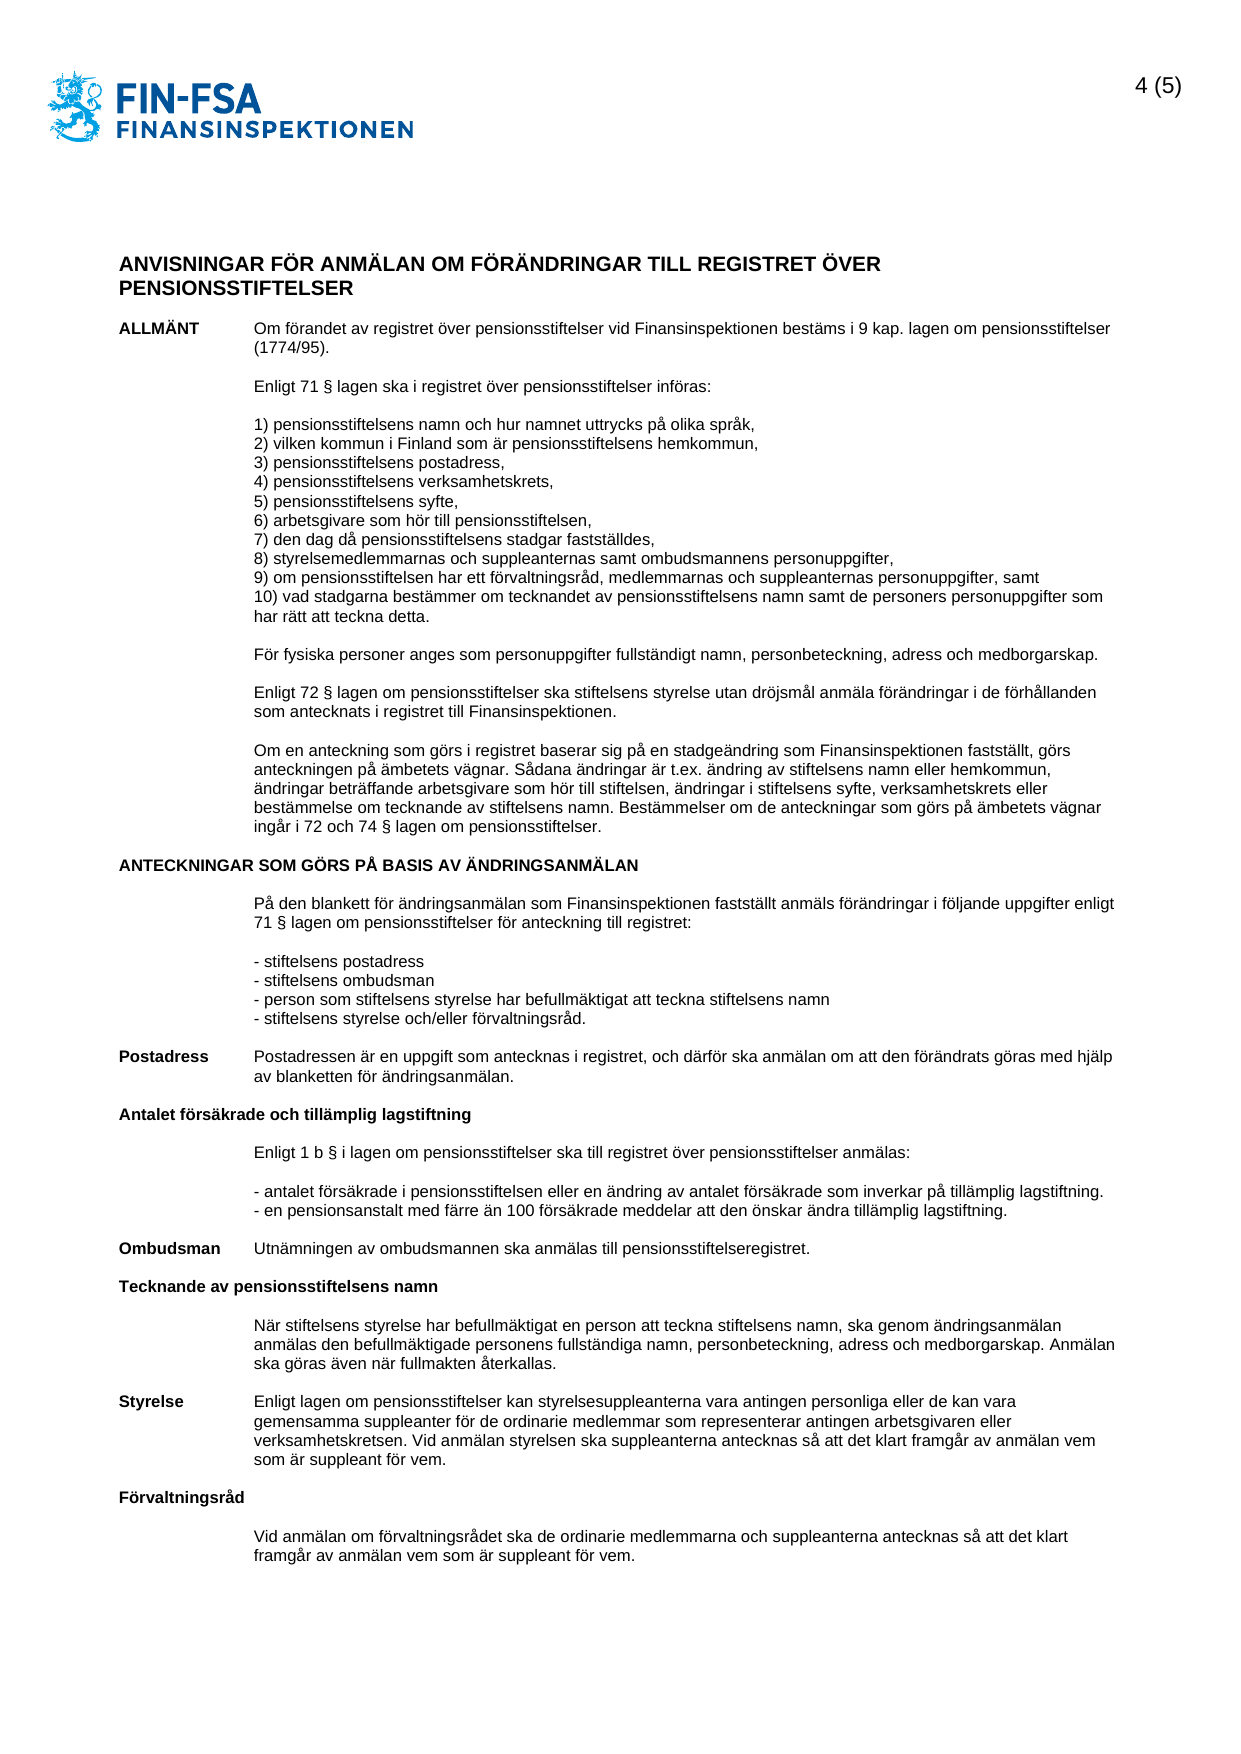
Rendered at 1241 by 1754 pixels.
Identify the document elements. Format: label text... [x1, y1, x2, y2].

text 4) pensionsstiftelsens verksamhetskrets, [119, 472, 1122, 491]
text Styrelse Enligt lagen om pensionsstiftelser kan styrelsesuppleanterna vara antingen personliga eller de kan vara gemensamma suppleanter för de ordinarie medlemmar som representerar antingen arbetsgivaren eller verksamhetskretsen. Vid anmälan styrelsen ska suppleanterna antecknas så att det klart framgår av anmälan vem som är suppleant för vem. [119, 1392, 1122, 1469]
text 5) pensionsstiftelsens syfte, [119, 491, 1122, 511]
text Vid anmälan om förvaltningsrådet ska de ordinarie medlemmarna och suppleanterna antecknas så att det klart framgår av anmälan vem som är suppleant för vem. [254, 1526, 1122, 1565]
text Postadress Postadressen är en uppgift som antecknas i registret, och därför ska anmälan om att den förändrats göras med hjälp av blanketten för ändringsanmälan. [119, 1047, 1122, 1086]
text - stiftelsens ombudsman [119, 971, 1122, 990]
text - antalet försäkrade i pensionsstiftelsen eller en ändring av antalet försäkrade som inverkar på tillämplig lagstiftning. [119, 1181, 1122, 1201]
text Förvaltningsråd [119, 1488, 1122, 1507]
text - en pensionsanstalt med färre än 100 försäkrade meddelar att den önskar ändra tillämplig lagstiftning. [119, 1201, 1122, 1220]
text 9) om pensionsstiftelsen har ett förvaltningsråd, medlemmarnas och suppleanternas personuppgifter, samt [119, 568, 1122, 587]
text - person som stiftelsens styrelse har befullmäktigat att teckna stiftelsens namn [119, 990, 1122, 1009]
text 6) arbetsgivare som hör till pensionsstiftelsen, [119, 511, 1122, 530]
text 7) den dag då pensionsstiftelsens stadgar fastställdes, [119, 530, 1122, 549]
text ANVISNINGAR FÖR ANMÄLAN OM FÖRÄNDRINGAR TILL REGISTRET ÖVER PENSIONSSTIFTELSER [119, 252, 1122, 300]
text När stiftelsens styrelse har befullmäktigat en person att teckna stiftelsens namn, ska genom ändringsanmälan anmälas den befullmäktigade personens fullständiga namn, personbeteckning, adress och medborgarskap. Anmälan ska göras även när fullmakten återkallas. [119, 1316, 1122, 1373]
text Enligt 72 § lagen om pensionsstiftelser ska stiftelsens styrelse utan dröjsmål anmäla förändringar i de förhållanden som antecknats i registret till Finansinspektionen. [119, 683, 1122, 721]
text 3) pensionsstiftelsens postadress, [119, 453, 1122, 472]
text Tecknande av pensionsstiftelsens namn [119, 1277, 1122, 1296]
text ANTECKNINGAR SOM GÖRS PÅ BASIS AV ÄNDRINGSANMÄLAN [119, 856, 1122, 875]
text - stiftelsens postadress [119, 951, 1122, 971]
text ALLMÄNT Om förandet av registret över pensionsstiftelser vid Finansinspektionen bestäms i 9 kap. lagen om pensionsstiftelser (1774/95). [119, 319, 1122, 357]
text 2) vilken kommun i Finland som är pensionsstiftelsens hemkommun, [119, 434, 1122, 453]
text För fysiska personer anges som personuppgifter fullständigt namn, personbeteckning, adress och medborgarskap. [254, 645, 1122, 664]
text - stiftelsens styrelse och/eller förvaltningsråd. [119, 1009, 1122, 1028]
text 8) styrelsemedlemmarnas och suppleanternas samt ombudsmannens personuppgifter, [119, 549, 1122, 568]
text Enligt 1 b § i lagen om pensionsstiftelser ska till registret över pensionsstiftelser anmälas: [119, 1143, 1122, 1162]
text På den blankett för ändringsanmälan som Finansinspektionen fastställt anmäls förändringar i följande uppgifter enligt 71 § lagen om pensionsstiftelser för anteckning till registret: [119, 894, 1122, 932]
text Om en anteckning som görs i registret baserar sig på en stadgeändring som Finansinspektionen fastställt, görs anteckningen på ämbetets vägnar. Sådana ändringar är t.ex. ändring av stiftelsens namn eller hemkommun, ändringar beträffande arbetsgivare som hör till stiftelsen, ändringar i stiftelsens syfte, verksamhetskrets eller bestämmelse om tecknande av stiftelsens namn. Bestämmelser om de anteckningar som görs på ämbetets vägnar ingår i 72 och 74 § lagen om pensionsstiftelser. [119, 741, 1122, 836]
text Enligt 71 § lagen ska i registret över pensionsstiftelser införas: [119, 376, 1122, 396]
text Antalet försäkrade och tillämplig lagstiftning [119, 1105, 1122, 1124]
text Ombudsman Utnämningen av ombudsmannen ska anmälas till pensionsstiftelseregistret. [119, 1239, 1122, 1258]
text 1) pensionsstiftelsens namn och hur namnet uttrycks på olika språk, [119, 415, 1122, 434]
text 10) vad stadgarna bestämmer om tecknandet av pensionsstiftelsens namn samt de personers personuppgifter som har rätt att teckna detta. [119, 587, 1122, 626]
